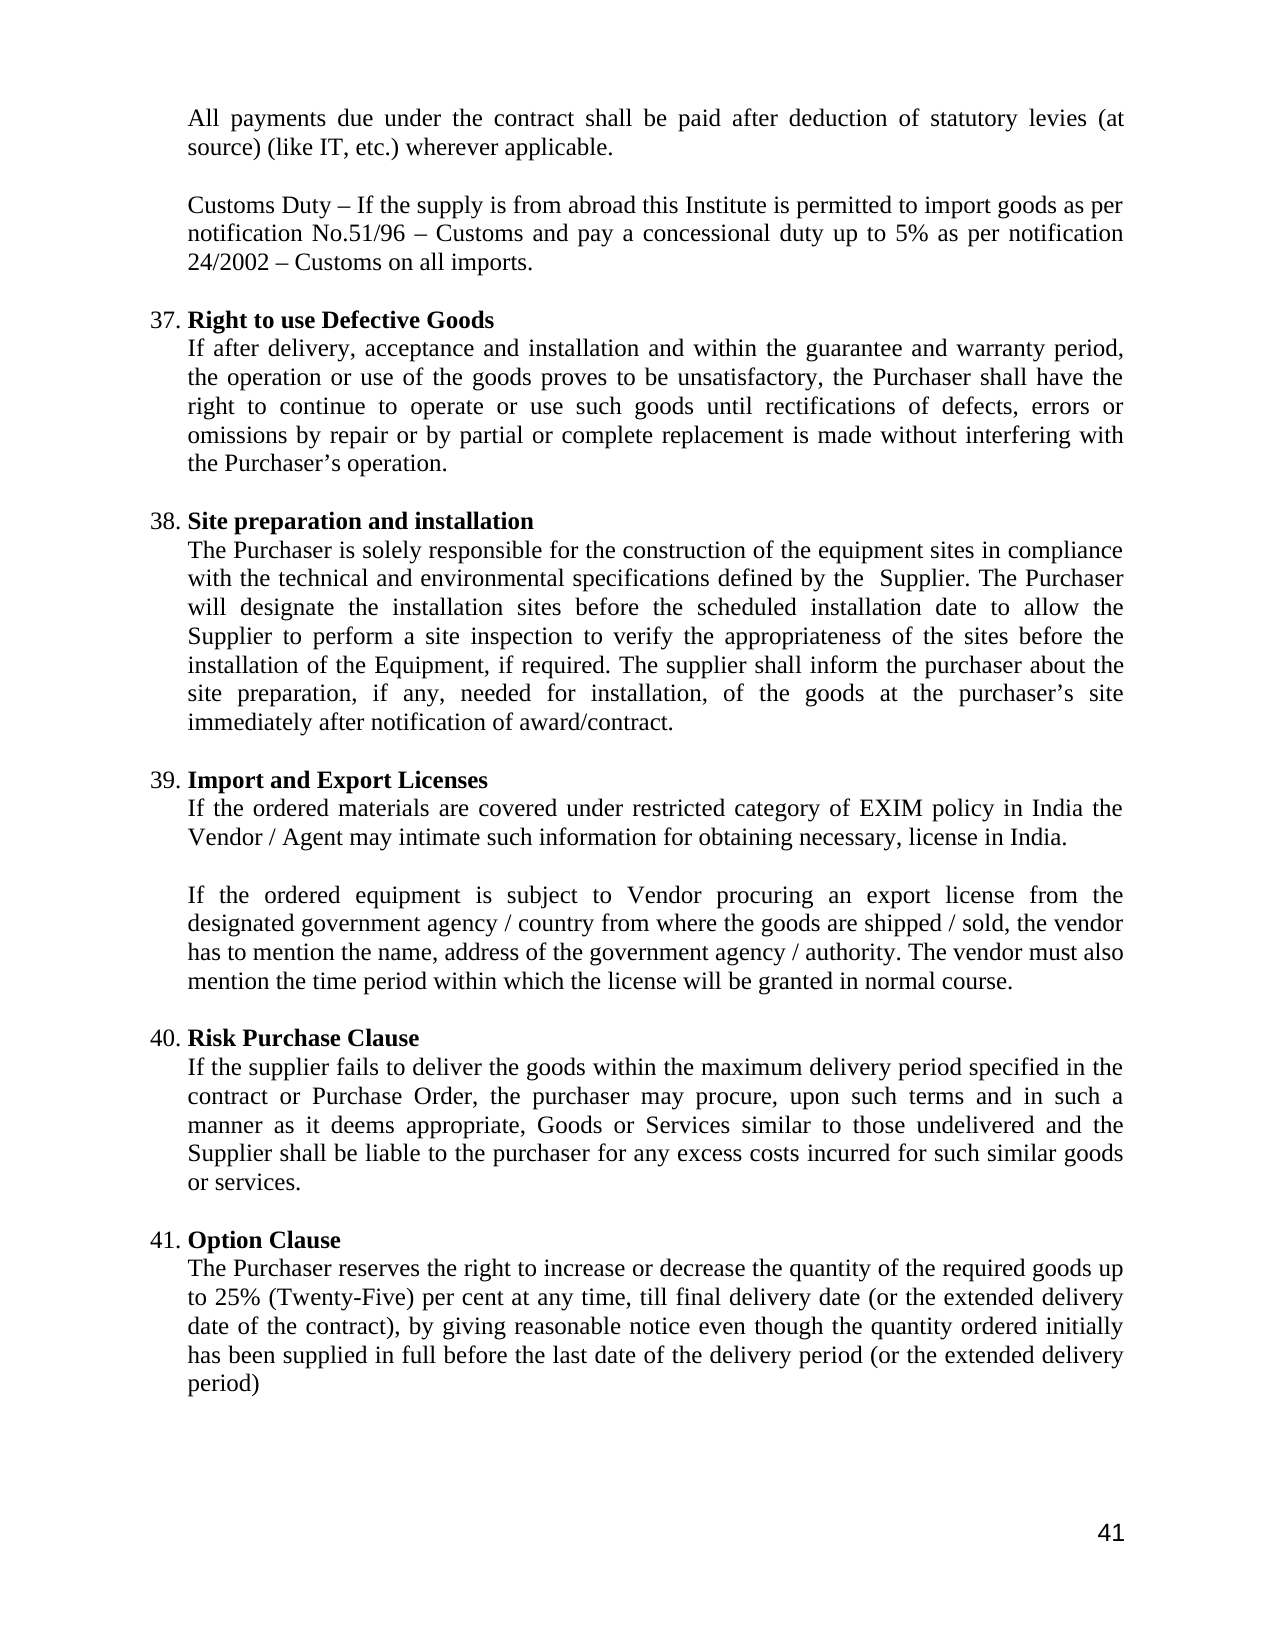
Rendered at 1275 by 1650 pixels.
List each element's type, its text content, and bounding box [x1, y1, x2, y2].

text If after delivery, acceptance and installation and within the guarantee and warranty period, the operation or use of the goods proves to be unsatisfactory, the Purchaser shall have the right to continue to operate or use such goods until rectifications of defects, errors or omissions by repair or by partial or complete replacement is made without interfering with the Purchaser’s operation. [187, 333, 1125, 477]
text If the ordered equipment is subject to Vendor procuring an export license from the designated government agency / country from where the goods are shipped / sold, the vendor has to mention the name, address of the government agency / authority. The vendor must also mention the time period within which the license will be granted in normal course. [187, 880, 1125, 995]
list Import and Export Licenses [150, 765, 1125, 793]
text All payments due under the contract shall be paid after deduction of statutory levies (at source) (like IT, etc.) wherever applicable. [187, 103, 1125, 161]
text The Purchaser reserves the right to increase or decrease the quantity of the required goods up to 25% (Twenty-Five) per cent at any time, till final delivery date (or the extended delivery date of the contract), by giving reasonable notice even though the quantity ordered initially has been supplied in full before the last date of the delivery period (or the extended delivery period) [187, 1253, 1125, 1397]
text If the supplier fails to deliver the goods within the maximum delivery period specified in the contract or Purchase Order, the purchaser may procure, upon such terms and in such a manner as it deems appropriate, Goods or Services similar to those undelivered and the Supplier shall be liable to the purchaser for any excess costs incurred for such similar goods or services. [187, 1052, 1125, 1196]
text If the ordered materials are covered under restricted category of EXIM policy in India the Vendor / Agent may intimate such information for obtaining necessary, license in India. [187, 793, 1125, 851]
text Customs Duty – If the supply is from abroad this Institute is permitted to import goods as per notification No.51/96 – Customs and pay a concessional duty up to 5% as per notification 24/2002 – Customs on all imports. [187, 190, 1125, 276]
list Risk Purchase Clause [150, 1023, 1125, 1052]
list Site preparation and installation [150, 506, 1125, 535]
list Right to use Defective Goods [150, 305, 1125, 333]
text The Purchaser is solely responsible for the construction of the equipment sites in compliance with the technical and environmental specifications defined by the Supplier. The Purchaser will designate the installation sites before the scheduled installation date to allow the Supplier to perform a site inspection to verify the appropriateness of the sites before the installation of the Equipment, if required. The supplier shall inform the purchaser about the site preparation, if any, needed for installation, of the goods at the purchaser’s site immediately after notification of award/contract. [187, 535, 1125, 736]
list Option Clause [150, 1225, 1125, 1253]
